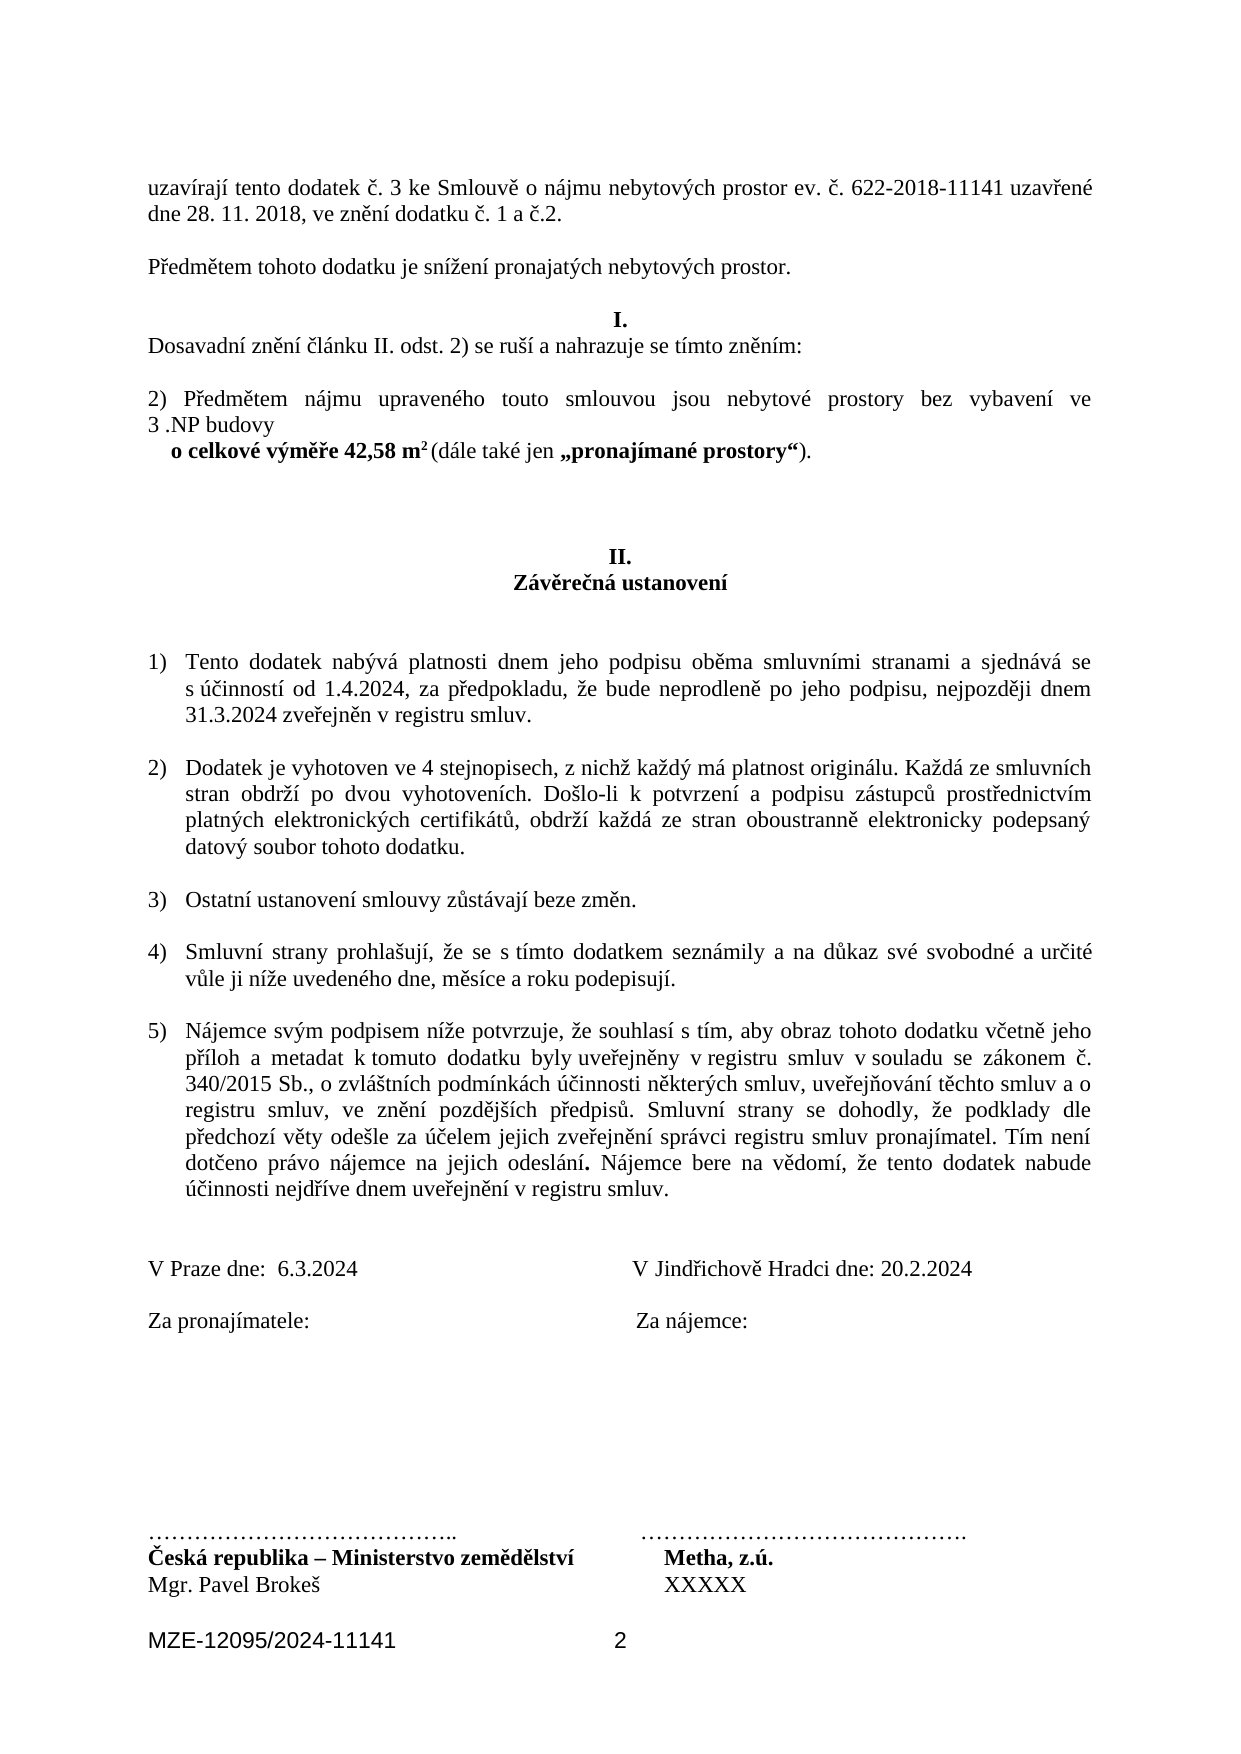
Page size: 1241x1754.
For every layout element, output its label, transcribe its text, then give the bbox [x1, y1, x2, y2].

text Česká republika – Ministerstvo zemědělství Metha, z.ú. [148, 1544, 1092, 1571]
text 2) Předmětem nájmu upraveného touto smlouvou jsou nebytové prostory bez vybavení ve 3 .NP budovy [148, 385, 1092, 438]
text uzavírají tento dodatek č. 3 ke Smlouvě o nájmu nebytových prostor ev. č. 622-2018-11141 uzavřené dne 28. 11. 2018, ve znění dodatku č. 1 a č.2. [148, 174, 1092, 227]
text II. [148, 543, 1092, 569]
text Dosavadní znění článku II. odst. 2) se ruší a nahrazuje se tímto zněním: [148, 332, 1092, 358]
list Smluvní strany prohlašují, že se s tímto dodatkem seznámily a na důkaz své svobodné a určité vůle ji níže uvedeného dne, měsíce a roku podepisují. [148, 938, 1092, 991]
text o celkové výměře 42,58 m2 (dále také jen „pronajímané prostory“). [148, 438, 1092, 464]
list Ostatní ustanovení smlouvy zůstávají beze změn. [148, 886, 1092, 912]
text V Praze dne: 6.3.2024 V Jindřichově Hradci dne: 20.2.2024 [148, 1254, 1092, 1281]
text Mgr. Pavel Brokeš XXXXX [148, 1571, 1092, 1597]
list Dodatek je vyhotoven ve 4 stejnopisech, z nichž každý má platnost originálu. Každá ze smluvních stran obdrží po dvou vyhotoveních. Došlo-li k potvrzení a podpisu zástupců prostřednictvím platných elektronických certifikátů, obdrží každá ze stran oboustranně elektronicky podepsaný datový soubor tohoto dodatku. [148, 754, 1092, 859]
list Nájemce svým podpisem níže potvrzuje, že souhlasí s tím, aby obraz tohoto dodatku včetně jeho příloh a metadat k tomuto dodatku byly uveřejněny v registru smluv v souladu se zákonem č. 340/2015 Sb., o zvláštních podmínkách účinnosti některých smluv, uveřejňování těchto smluv a o registru smluv, ve znění pozdějších předpisů. Smluvní strany se dohodly, že podklady dle předchozí věty odešle za účelem jejich zveřejnění správci registru smluv pronajímatel. Tím není dotčeno právo nájemce na jejich odeslání. Nájemce bere na vědomí, že tento dodatek nabude účinnosti nejdříve dnem uveřejnění v registru smluv. [148, 1017, 1092, 1202]
text Závěrečná ustanovení [148, 569, 1092, 596]
text Předmětem tohoto dodatku je snížení pronajatých nebytových prostor. [148, 253, 1092, 279]
text I. [148, 306, 1092, 332]
text ………………………………….. ……………………………………. [148, 1518, 1092, 1544]
text Za pronajímatele: Za nájemce: [148, 1307, 1092, 1334]
list Tento dodatek nabývá platnosti dnem jeho podpisu oběma smluvními stranami a sjednává se s účinností od 1.4.2024, za předpokladu, že bude neprodleně po jeho podpisu, nejpozději dnem 31.3.2024 zveřejněn v registru smluv. [148, 648, 1092, 727]
